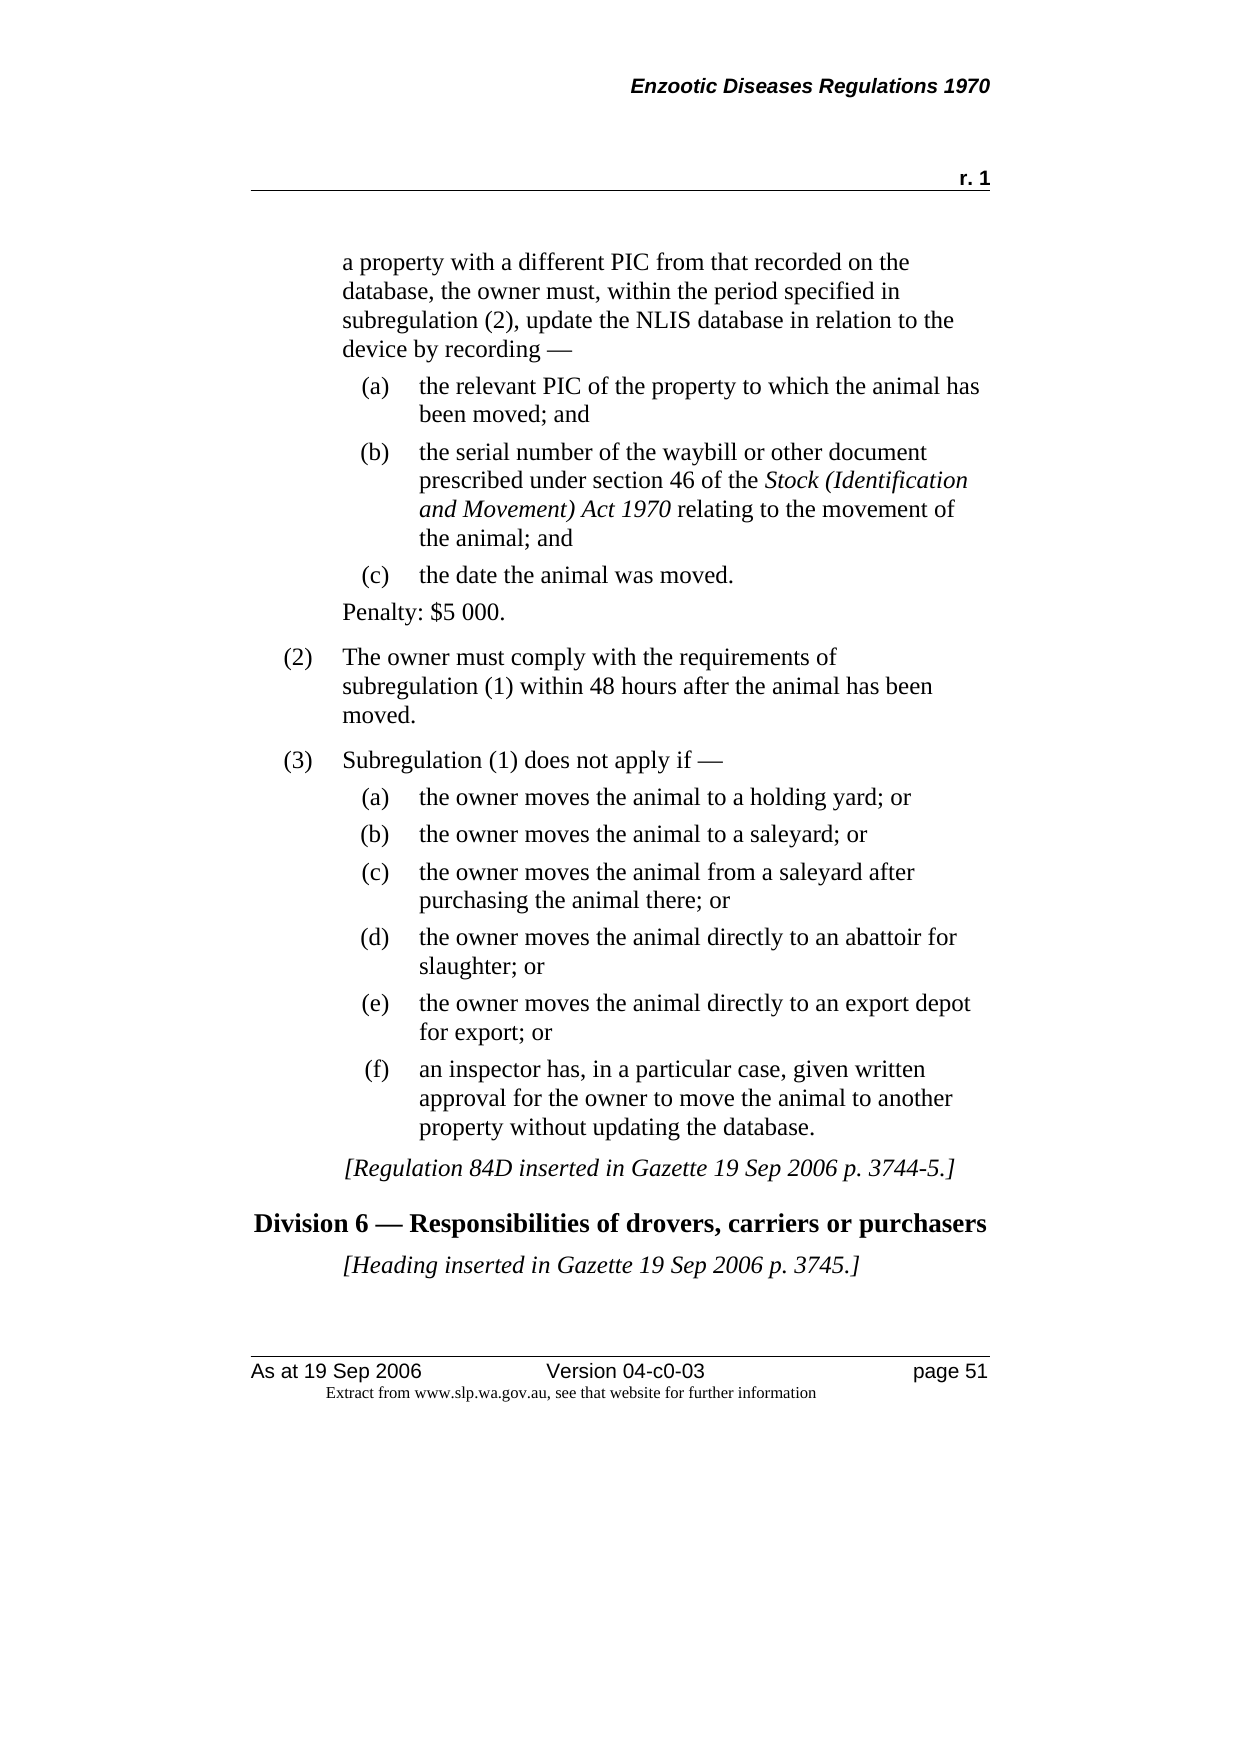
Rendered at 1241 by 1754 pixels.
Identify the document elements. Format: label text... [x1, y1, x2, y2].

text (a) the relevant PIC of the property to which the animal has been moved; and [251, 371, 990, 428]
subtitle Division 6 — Responsibilities of drovers, carriers or purchasers [251, 1207, 990, 1238]
text (3) Subregulation (1) does not apply if — [251, 745, 990, 774]
text Penalty: $5 000. [251, 597, 990, 626]
text (a) the owner moves the animal to a holding yard; or [251, 782, 990, 811]
text (f) an inspector has, in a particular case, given written approval for the owner to move the animal to another property without updating the database. [251, 1054, 990, 1140]
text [251, 247, 990, 362]
text (c) the date the animal was moved. [251, 560, 990, 589]
text (e) the owner moves the animal directly to an export depot for export; or [251, 988, 990, 1046]
text (b) the serial number of the waybill or other document prescribed under section 46 of the Stock (Identification and Movement) Act 1970 relating to the movement of the animal; and [251, 437, 990, 552]
subtitle [Heading inserted in Gazette 19 Sep 2006 p. 3745.] [251, 1250, 990, 1279]
text (c) the owner moves the animal from a saleyard after purchasing the animal there; or [251, 857, 990, 914]
text (2) The owner must comply with the requirements of subregulation (1) within 48 hours after the animal has been moved. [251, 642, 990, 729]
text (b) the owner moves the animal to a saleyard; or [251, 819, 990, 848]
text (d) the owner moves the animal directly to an abattoir for slaughter; or [251, 922, 990, 980]
text [Regulation 84D inserted in Gazette 19 Sep 2006 p. 3744-5.] [251, 1153, 990, 1182]
